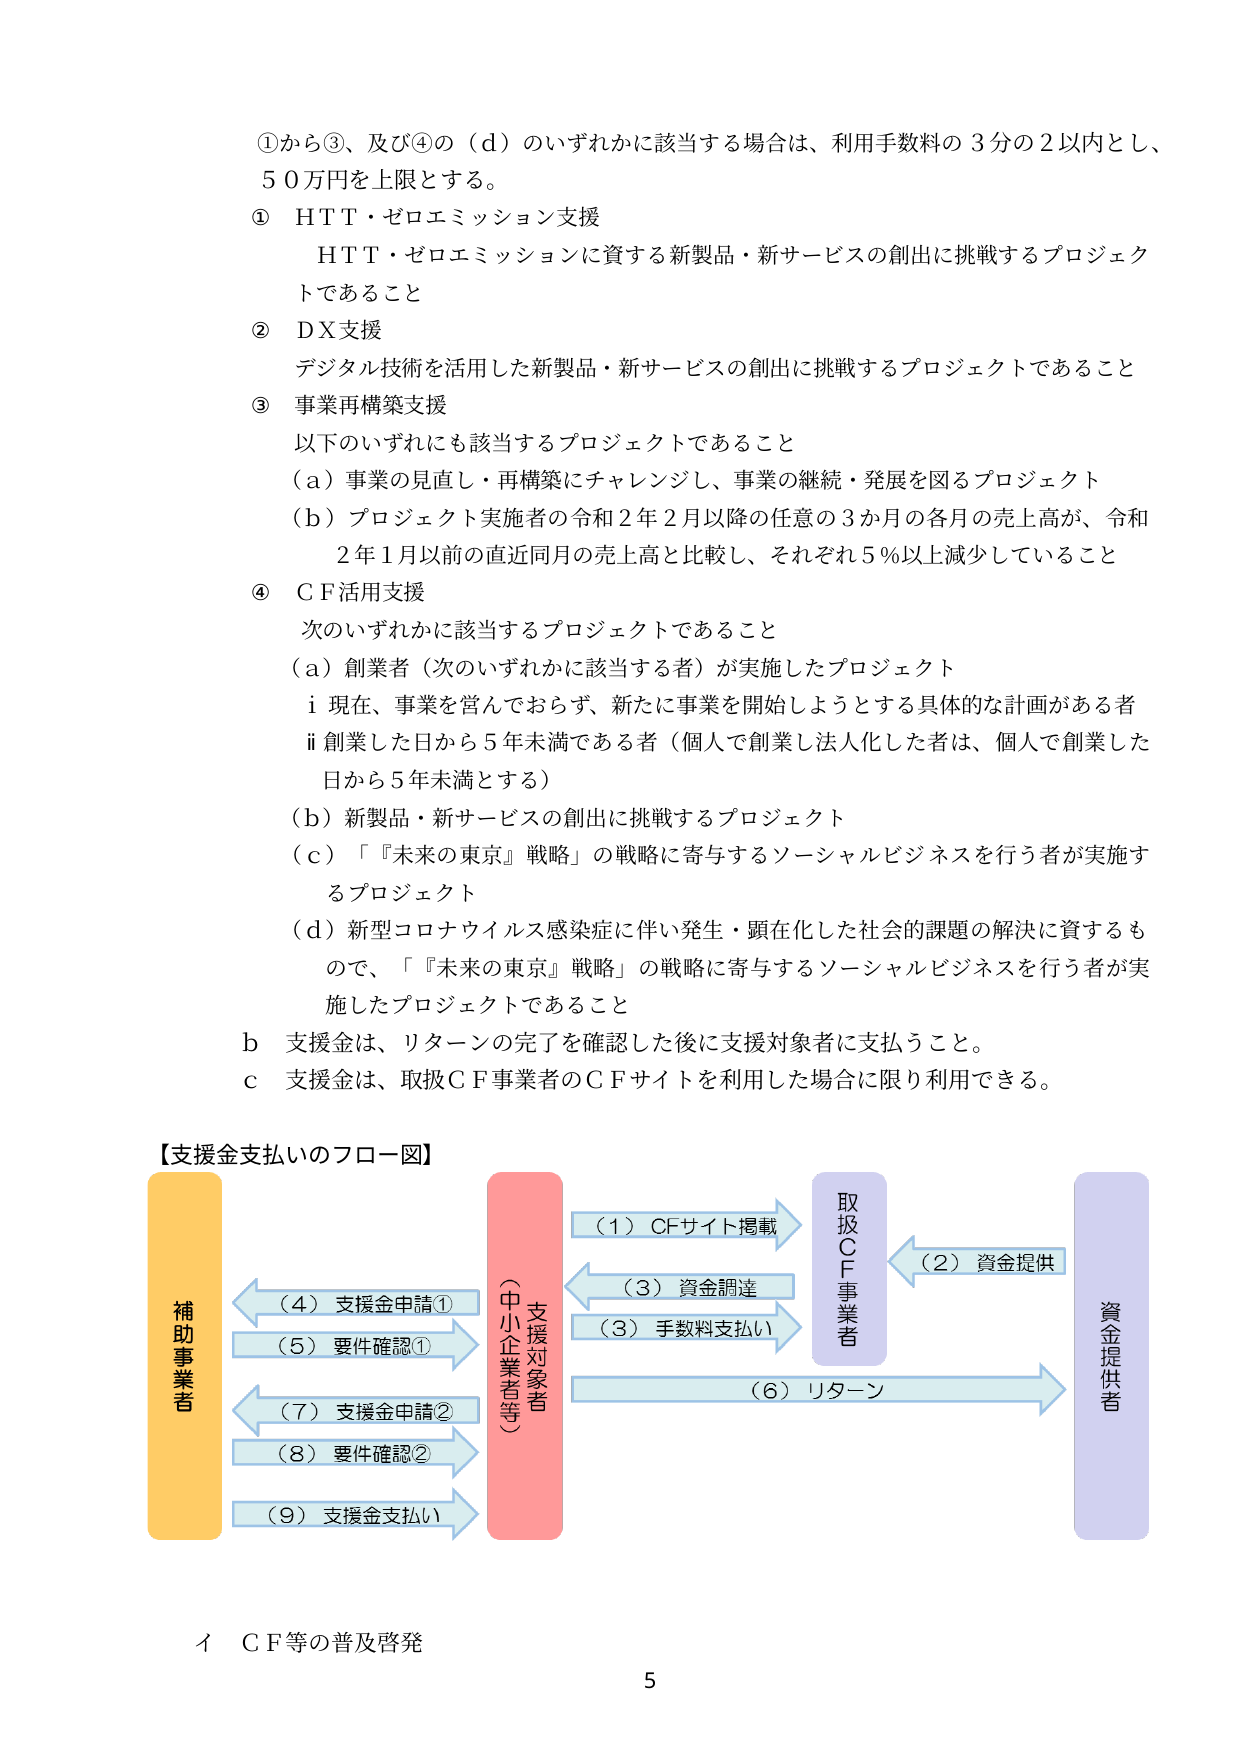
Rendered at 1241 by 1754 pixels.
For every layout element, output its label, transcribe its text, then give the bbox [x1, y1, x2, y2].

list ＨＴＴ・ゼロエミッション支援 [251, 198, 1152, 235]
list ｂ 支援金は、リターンの完了を確認した後に支援対象者に支払うこと。 [148, 1023, 1152, 1060]
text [257, 123, 1152, 198]
text （ａ）事業の見直し・再構築にチャレンジし、事業の継続・発展を図るプロジェクト [209, 460, 1152, 498]
text 次のいずれかに該当するプロジェクトであること [148, 610, 1152, 648]
list デジタル技術を活用した新製品・新サービスの創出に挑戦するプロジェクトであること [294, 348, 1152, 385]
list （ｂ）新製品・新サービスの創出に挑戦するプロジェクト [235, 798, 1152, 835]
picture [147, 1172, 1149, 1541]
list 事業再構築支援 [251, 385, 1152, 423]
text ⅱ 創業した日から５年未満である者（個人で創業し法人化した者は、個人で創業した日から５年未満とする） [306, 723, 1152, 798]
list ＤＸ支援 [251, 310, 1152, 348]
list ＨＴＴ・ゼロエミッションに資する新製品・新サービスの創出に挑戦するプロジェクトであること [294, 235, 1152, 310]
list ＣＦ活用支援 [251, 573, 1152, 610]
list （ａ）創業者（次のいずれかに該当する者）が実施したプロジェクト [235, 648, 1152, 685]
text （ｂ）プロジェクト実施者の令和２年２月以降の任意の３か月の各月の売上高が、令和２年１月以前の直近同月の売上高と比較し、それぞれ５％以上減少していること [280, 498, 1152, 573]
list 以下のいずれにも該当するプロジェクトであること [294, 423, 1152, 460]
text イ ＣＦ等の普及啓発 [148, 1623, 1152, 1660]
text 【支援金支払いのフロー図】 [148, 1135, 1152, 1173]
list ｃ 支援金は、取扱ＣＦ事業者のＣＦサイトを利用した場合に限り利用できる。 [148, 1060, 1152, 1098]
text （ｃ）「『未来の東京』戦略」の戦略に寄与するソーシャルビジネスを行う者が実施するプロジェクト [281, 835, 1152, 910]
text （ｄ）新型コロナウイルス感染症に伴い発生・顕在化した社会的課題の解決に資するもので、「『未来の東京』戦略」の戦略に寄与するソーシャルビジネスを行う者が実施したプロジェクトであること [281, 910, 1152, 1023]
text ｉ 現在、事業を営んでおらず、新たに事業を開始しようとする具体的な計画がある者 [257, 685, 1152, 723]
